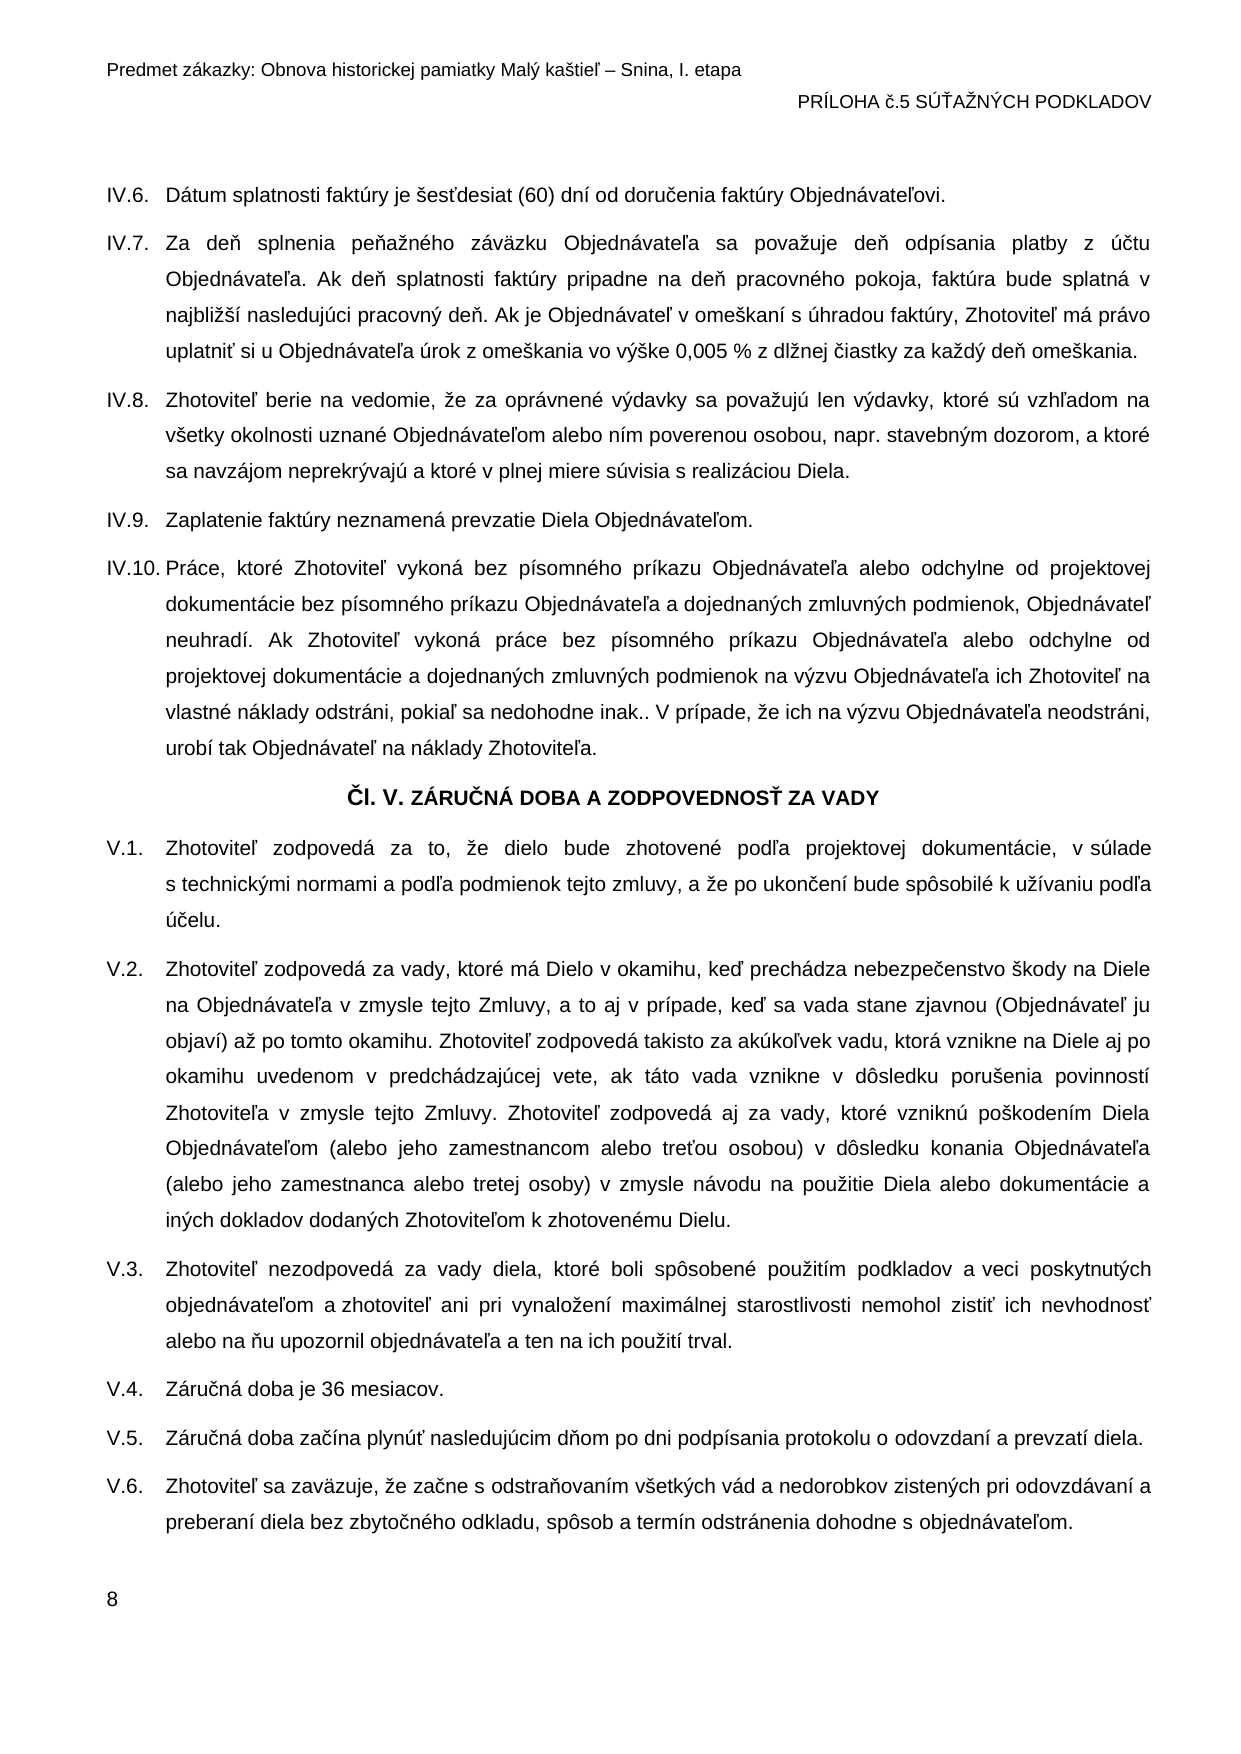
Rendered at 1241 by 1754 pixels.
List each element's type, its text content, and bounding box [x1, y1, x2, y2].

text Zhotoviteľ sa zaväzuje, že začne s odstraňovaním všetkých vád a nedorobkov zistených pri odovzdávaní a preberaní diela bez zbytočného odkladu, spôsob a termín odstránenia dohodne s objednávateľom. [106, 1474, 1152, 1534]
text Zhotoviteľ nezodpovedá za vady diela, ktoré boli spôsobené použitím podkladov a veci poskytnutých objednávateľom a zhotoviteľ ani pri vynaložení maximálnej starostlivosti nemohol zistiť ich nevhodnosť alebo na ňu upozornil objednávateľa a ten na ich použití trval. [106, 1257, 1152, 1352]
text Zhotoviteľ berie na vedomie, že za oprávnené výdavky sa považujú len výdavky, ktoré sú vzhľadom na všetky okolnosti uznané Objednávateľom alebo ním poverenou osobou, napr. stavebným dozorom, a ktoré sa navzájom neprekrývajú a ktoré v plnej miere súvisia s realizáciou Diela. [106, 387, 1152, 483]
text Dátum splatnosti faktúry je šesťdesiat (60) dní od doručenia faktúry Objednávateľovi. [106, 183, 1152, 207]
text ZÁRUČNÁ DOBA A ZODPOVEDNOSŤ ZA VADY [106, 784, 1152, 811]
text Zhotoviteľ zodpovedá za vady, ktoré má Dielo v okamihu, keď prechádza nebezpečenstvo škody na Diele na Objednávateľa v zmysle tejto Zmluvy, a to aj v prípade, keď sa vada stane zjavnou (Objednávateľ ju objaví) až po tomto okamihu. Zhotoviteľ zodpovedá takisto za akúkoľvek vadu, ktorá vznikne na Diele aj po okamihu uvedenom v predchádzajúcej vete, ak táto vada vznikne v dôsledku porušenia povinností Zhotoviteľa v zmysle tejto Zmluvy. Zhotoviteľ zodpovedá aj za vady, ktoré vzniknú poškodením Diela Objednávateľom (alebo jeho zamestnancom alebo treťou osobou) v dôsledku konania Objednávateľa (alebo jeho zamestnanca alebo tretej osoby) v zmysle návodu na použitie Diela alebo dokumentácie a iných dokladov dodaných Zhotoviteľom k zhotovenému Dielu. [106, 957, 1152, 1232]
text Zaplatenie faktúry neznamená prevzatie Diela Objednávateľom. [106, 508, 1152, 532]
text Práce, ktoré Zhotoviteľ vykoná bez písomného príkazu Objednávateľa alebo odchylne od projektovej dokumentácie bez písomného príkazu Objednávateľa a dojednaných zmluvných podmienok, Objednávateľ neuhradí. Ak Zhotoviteľ vykoná práce bez písomného príkazu Objednávateľa alebo odchylne od projektovej dokumentácie a dojednaných zmluvných podmienok na výzvu Objednávateľa ich Zhotoviteľ na vlastné náklady odstráni, pokiaľ sa nedohodne inak.. V prípade, že ich na výzvu Objednávateľa neodstráni, urobí tak Objednávateľ na náklady Zhotoviteľa. [106, 556, 1152, 760]
text Záručná doba začína plynúť nasledujúcim dňom po dni podpísania protokolu o odovzdaní a prevzatí diela. [106, 1425, 1152, 1449]
text Za deň splnenia peňažného záväzku Objednávateľa sa považuje deň odpísania platby z účtu Objednávateľa. Ak deň splatnosti faktúry pripadne na deň pracovného pokoja, faktúra bude splatná v najbližší nasledujúci pracovný deň. Ak je Objednávateľ v omeškaní s úhradou faktúry, Zhotoviteľ má právo uplatniť si u Objednávateľa úrok z omeškania vo výške 0,005 % z dlžnej čiastky za každý deň omeškania. [106, 231, 1152, 363]
text Zhotoviteľ zodpovedá za to, že dielo bude zhotovené podľa projektovej dokumentácie, v súlade s technickými normami a podľa podmienok tejto zmluvy, a že po ukončení bude spôsobilé k užívaniu podľa účelu. [106, 836, 1152, 932]
text Záručná doba je 36 mesiacov. [106, 1377, 1152, 1401]
